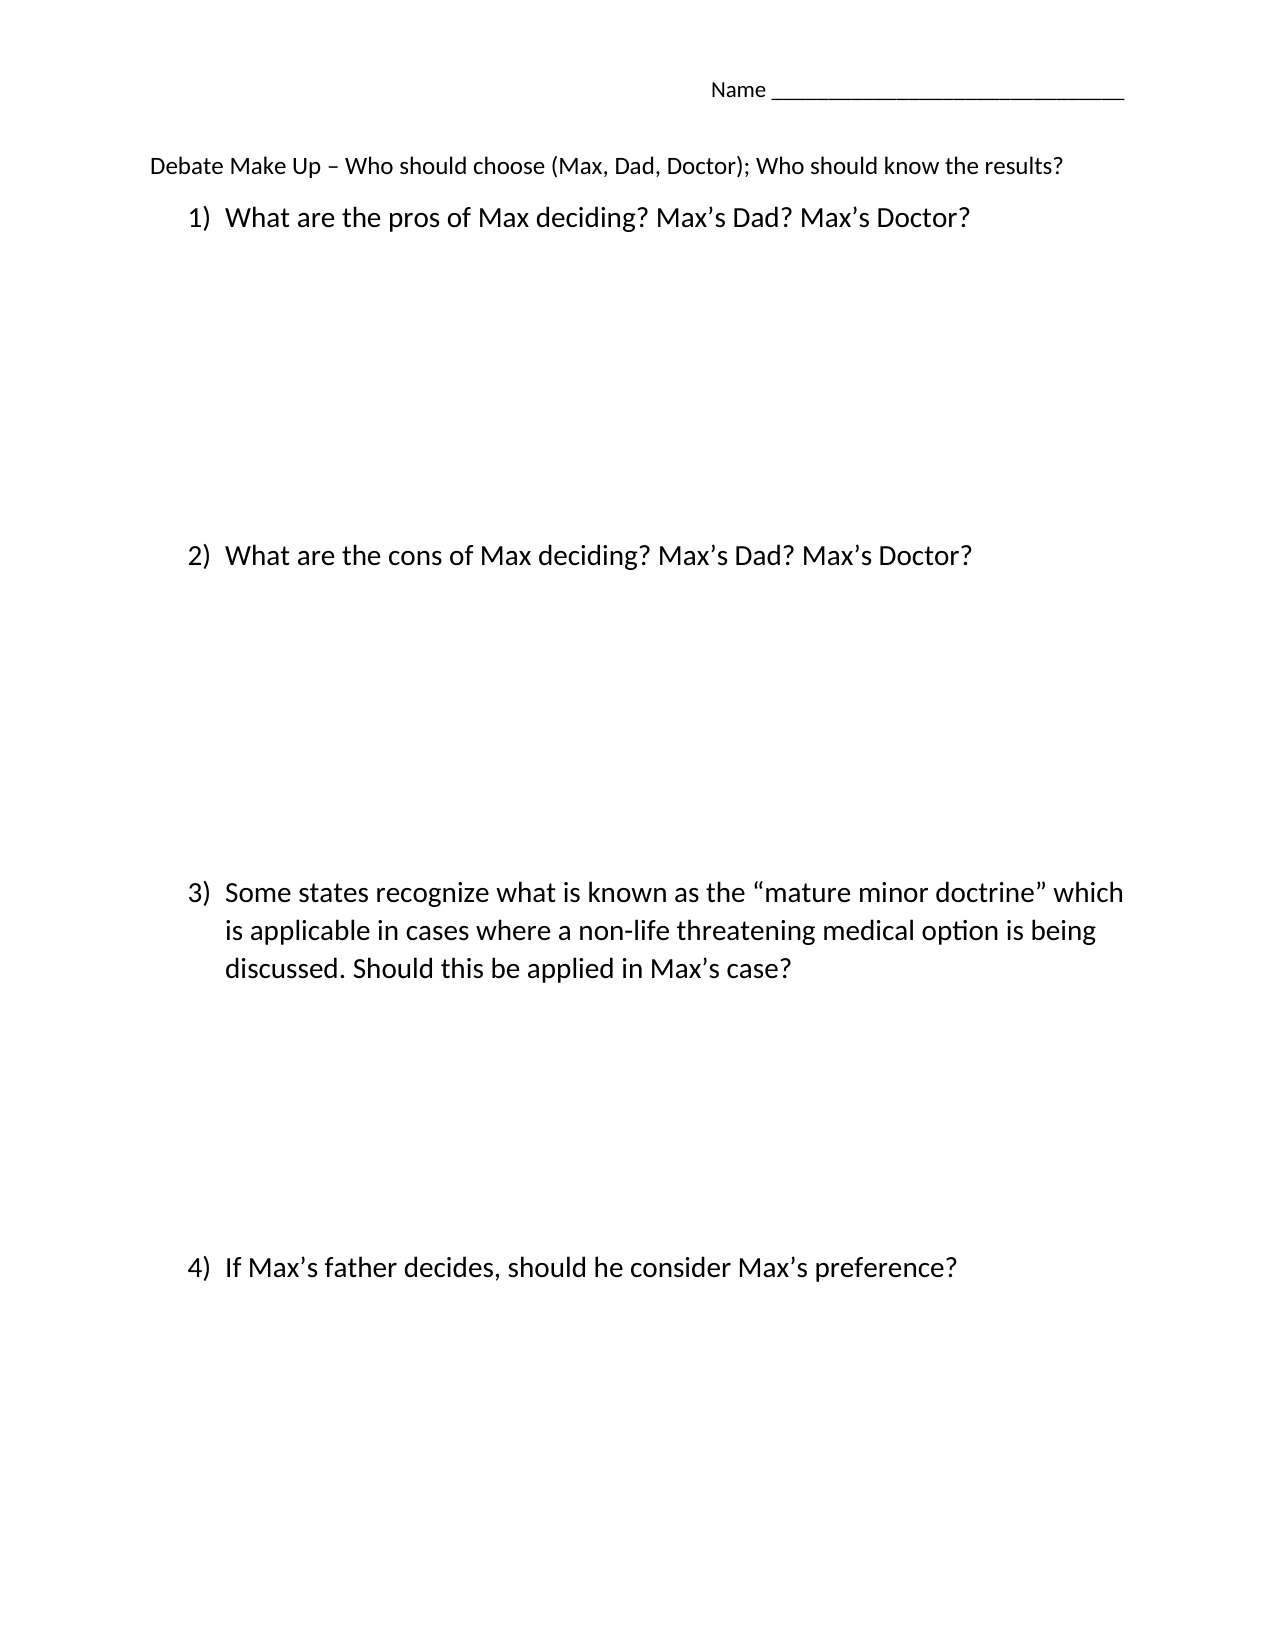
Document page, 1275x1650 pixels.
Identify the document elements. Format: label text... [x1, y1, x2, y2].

list If Max’s father decides, should he consider Max’s preference? [187, 1249, 1125, 1469]
list What are the pros of Max deciding? Max’s Dad? Max’s Doctor? [187, 199, 1125, 534]
list Some states recognize what is known as the “mature minor doctrine” which is applicable in cases where a non-life threatening medical option is being discussed. Should this be applied in Max’s case? [187, 874, 1125, 986]
text Debate Make Up – Who should choose (Max, Dad, Doctor); Who should know the results? [150, 150, 1125, 181]
list What are the cons of Max deciding? Max’s Dad? Max’s Doctor? [187, 537, 1125, 872]
